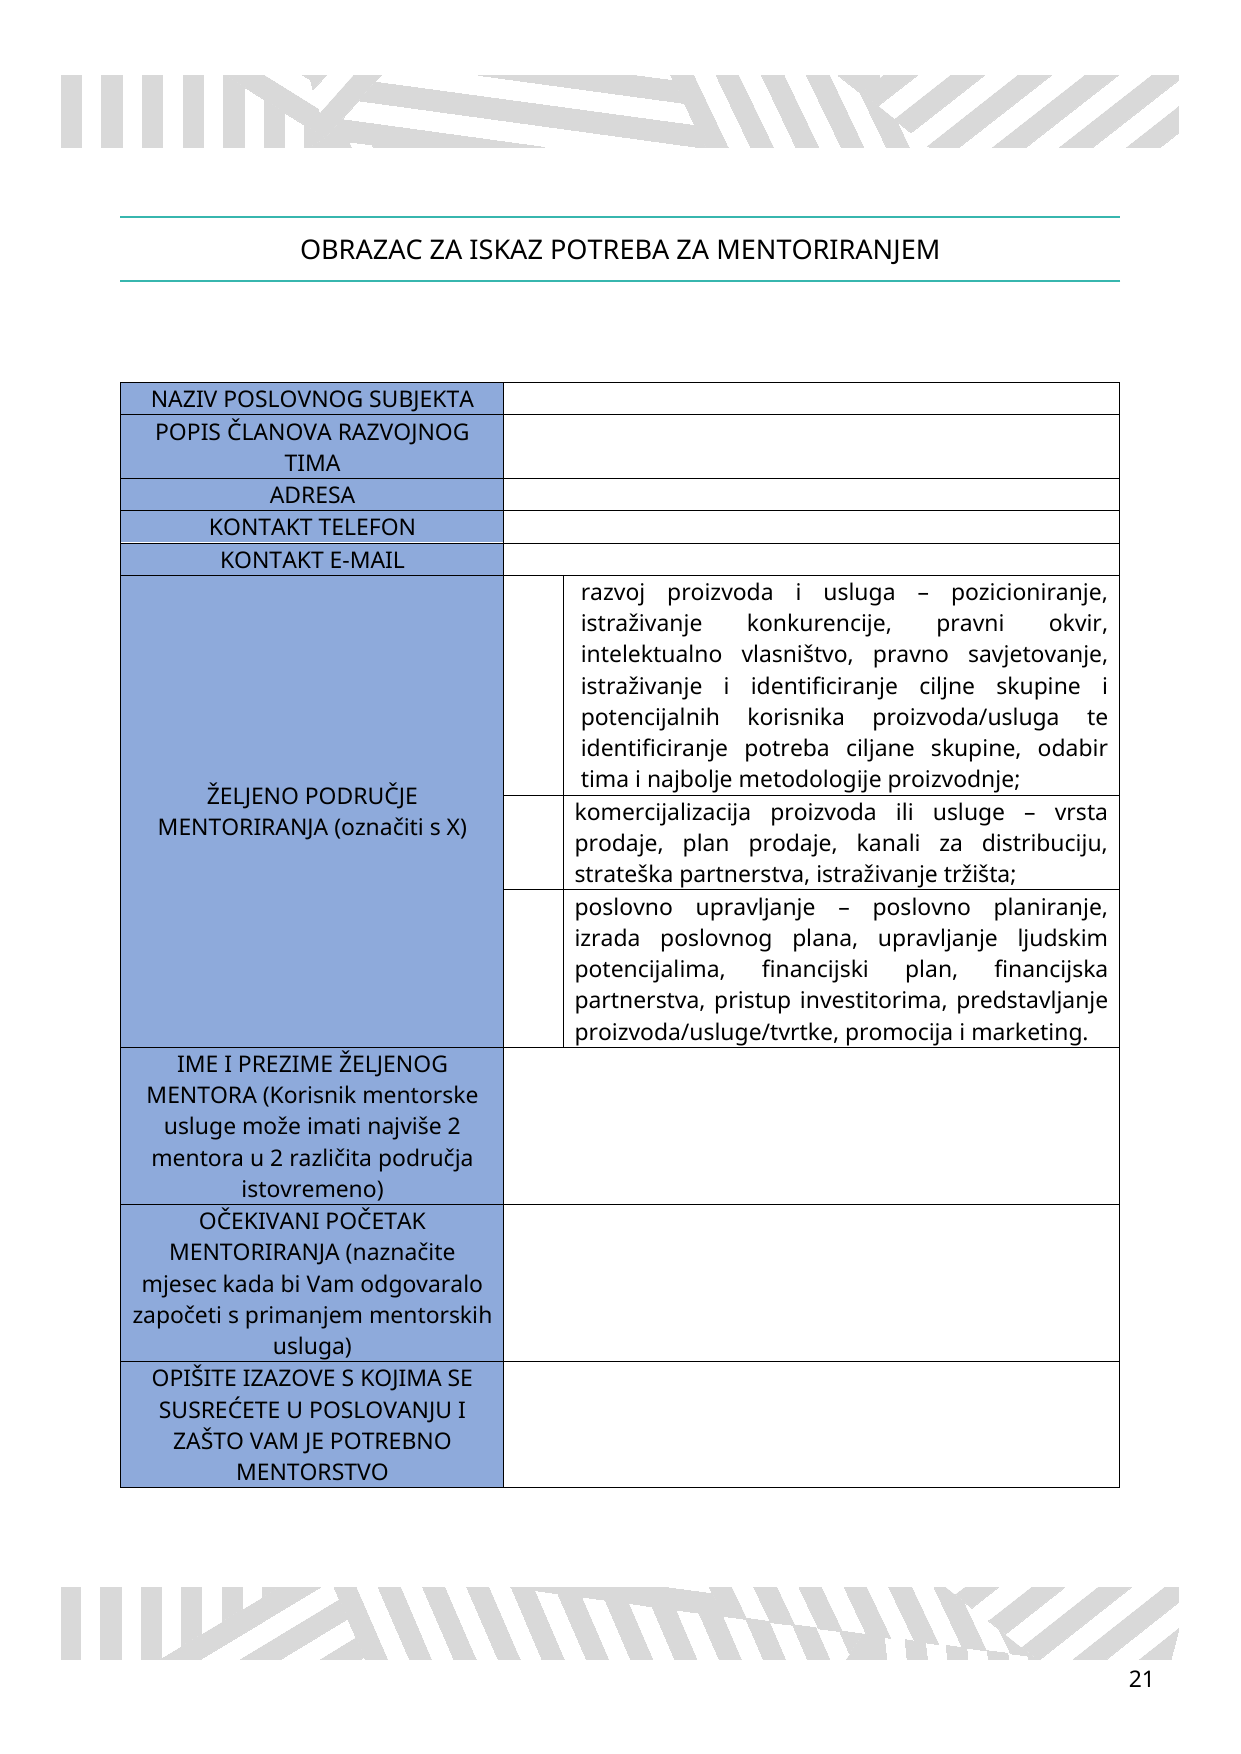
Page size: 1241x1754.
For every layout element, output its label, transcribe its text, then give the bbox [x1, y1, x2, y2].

table_cell ADRESA [121, 479, 503, 510]
table_cell ŽELJENO PODRUČJE MENTORIRANJA (označiti s X) [121, 576, 503, 1047]
table_header NAZIV POSLOVNOG SUBJEKTA [121, 383, 503, 414]
table_cell [504, 796, 563, 889]
table_cell razvoj proizvoda i usluga – pozicioniranje, istraživanje konkurencije, pravni okvir, intelektualno vlasništvo, pravno savjetovanje, istraživanje i identificiranje ciljne skupine i potencijalnih korisnika proizvoda/usluga te identificiranje potreba ciljane skupine, odabir tima i najbolje metodologije proizvodnje; [564, 576, 1119, 794]
table_cell POPIS ČLANOVA RAZVOJNOG TIMA [121, 415, 503, 478]
table_cell komercijalizacija proizvoda ili usluge – vrsta prodaje, plan prodaje, kanali za distribuciju, strateška partnerstva, istraživanje tržišta; [564, 796, 1119, 889]
table_cell [504, 576, 563, 794]
table_cell [504, 1048, 1119, 1204]
table_cell [504, 890, 563, 1047]
table_cell [504, 1205, 1119, 1361]
table_cell KONTAKT E-MAIL [121, 544, 503, 575]
table_cell IME I PREZIME ŽELJENOG MENTORA (Korisnik mentorske usluge može imati najviše 2 mentora u 2 različita područja istovremeno) [121, 1048, 503, 1204]
subtitle OBRAZAC ZA ISKAZ POTREBA ZA MENTORIRANJEM [120, 218, 1120, 280]
table_cell [504, 415, 1119, 478]
table_cell [504, 479, 1119, 510]
table_cell [504, 511, 1119, 542]
table_cell OČEKIVANI POČETAK MENTORIRANJA (naznačite mjesec kada bi Vam odgovaralo započeti s primanjem mentorskih usluga) [121, 1205, 503, 1361]
table_cell KONTAKT TELEFON [121, 511, 503, 542]
table_cell poslovno upravljanje – poslovno planiranje, izrada poslovnog plana, upravljanje ljudskim potencijalima, financijski plan, financijska partnerstva, pristup investitorima, predstavljanje proizvoda/usluge/tvrtke, promocija i marketing. [564, 890, 1119, 1047]
table_header [504, 383, 1119, 414]
table_cell [504, 1362, 1119, 1487]
table_cell OPIŠITE IZAZOVE S KOJIMA SE SUSREĆETE U POSLOVANJU I ZAŠTO VAM JE POTREBNO MENTORSTVO [121, 1362, 503, 1487]
table_cell [504, 544, 1119, 575]
